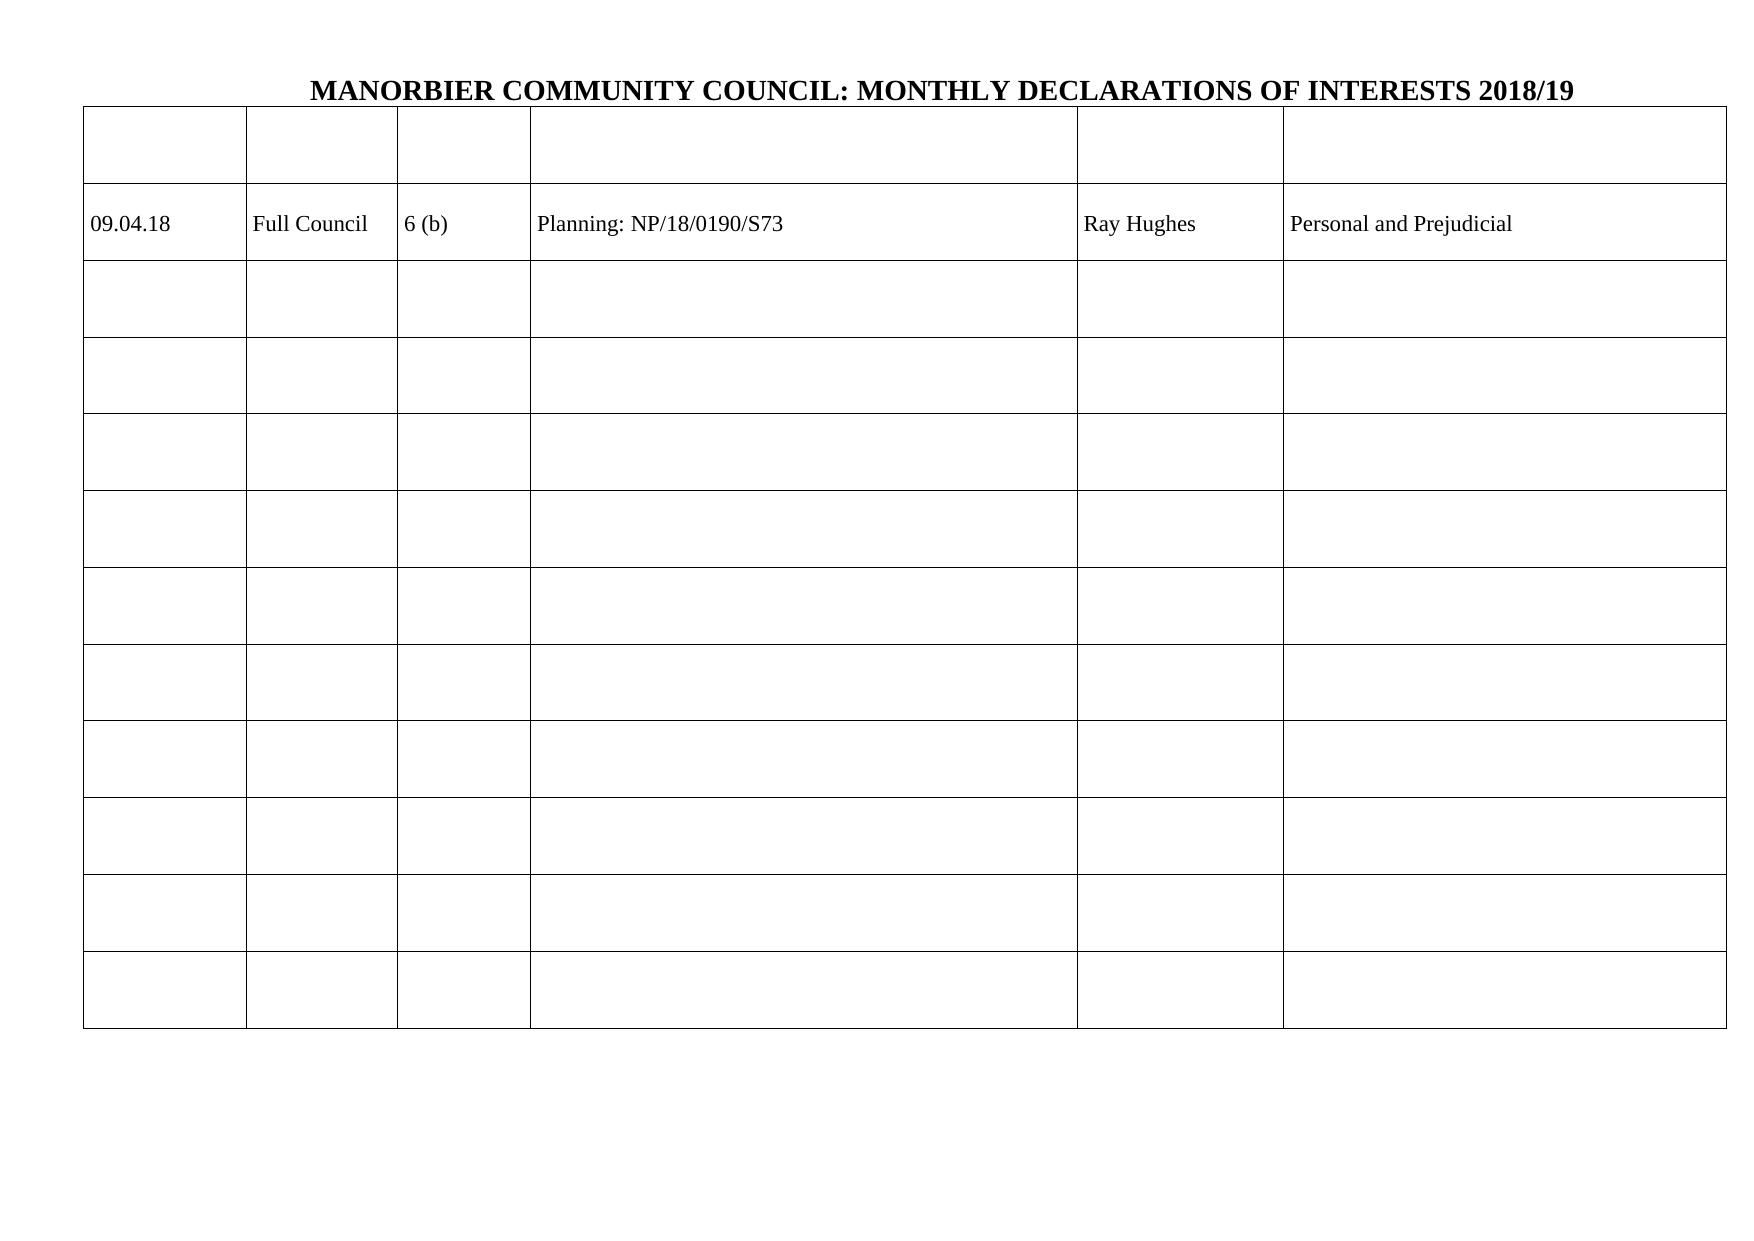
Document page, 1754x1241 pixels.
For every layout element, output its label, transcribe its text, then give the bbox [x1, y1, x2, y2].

table_cell 09.04.18 [84, 184, 246, 260]
table_cell [398, 261, 530, 337]
table_cell [531, 414, 1077, 490]
table_cell [1078, 261, 1283, 337]
table_cell [1284, 107, 1726, 183]
table_cell [84, 107, 246, 183]
table_cell [531, 491, 1077, 567]
table_cell [531, 645, 1077, 720]
table_cell [1078, 645, 1283, 720]
table_cell [84, 798, 246, 874]
table_cell [531, 798, 1077, 874]
table_cell [247, 338, 397, 413]
table_cell [531, 721, 1077, 797]
table_cell [84, 261, 246, 337]
table_cell [1284, 491, 1726, 567]
table_cell Planning: NP/18/0190/S73 [531, 184, 1077, 260]
table_cell [1284, 798, 1726, 874]
table_cell [531, 338, 1077, 413]
table_cell [1078, 491, 1283, 567]
table_cell [531, 952, 1077, 1027]
table_cell [247, 491, 397, 567]
table_cell [398, 875, 530, 951]
table_cell [398, 721, 530, 797]
table_cell [531, 875, 1077, 951]
table_cell [247, 798, 397, 874]
table_cell [84, 952, 246, 1027]
table_cell Personal and Prejudicial [1284, 184, 1726, 260]
table_cell [1284, 568, 1726, 644]
table_cell [247, 261, 397, 337]
table_cell [1284, 952, 1726, 1027]
table_cell [84, 568, 246, 644]
table_cell [1284, 721, 1726, 797]
table_cell Full Council [247, 184, 397, 260]
table_cell [1078, 107, 1283, 183]
table_cell [398, 798, 530, 874]
table_cell [247, 414, 397, 490]
table_cell [398, 952, 530, 1027]
table_cell [1078, 875, 1283, 951]
table_cell [84, 491, 246, 567]
table_cell [1284, 645, 1726, 720]
table_cell 6 (b) [398, 184, 530, 260]
table_cell [1284, 875, 1726, 951]
table_cell [1284, 414, 1726, 490]
table_cell [1078, 568, 1283, 644]
table_cell [1078, 952, 1283, 1027]
table_cell [531, 261, 1077, 337]
table_cell [84, 645, 246, 720]
table_cell [1078, 338, 1283, 413]
table_cell Ray Hughes [1078, 184, 1283, 260]
table_cell [1284, 338, 1726, 413]
table_cell [531, 107, 1077, 183]
table_cell [398, 107, 530, 183]
table_cell [398, 491, 530, 567]
table_cell [84, 721, 246, 797]
table_cell [247, 568, 397, 644]
table_cell [84, 338, 246, 413]
table_cell [1284, 261, 1726, 337]
table_cell [398, 568, 530, 644]
table_cell [1078, 798, 1283, 874]
table_cell [247, 952, 397, 1027]
table_cell [84, 414, 246, 490]
table_cell [398, 645, 530, 720]
table_cell [247, 107, 397, 183]
table_cell [398, 414, 530, 490]
table_cell [1078, 721, 1283, 797]
table_cell [1078, 414, 1283, 490]
table_cell [247, 875, 397, 951]
table_cell [247, 645, 397, 720]
table_cell [531, 568, 1077, 644]
table_cell [84, 875, 246, 951]
table_cell [247, 721, 397, 797]
table_cell [398, 338, 530, 413]
